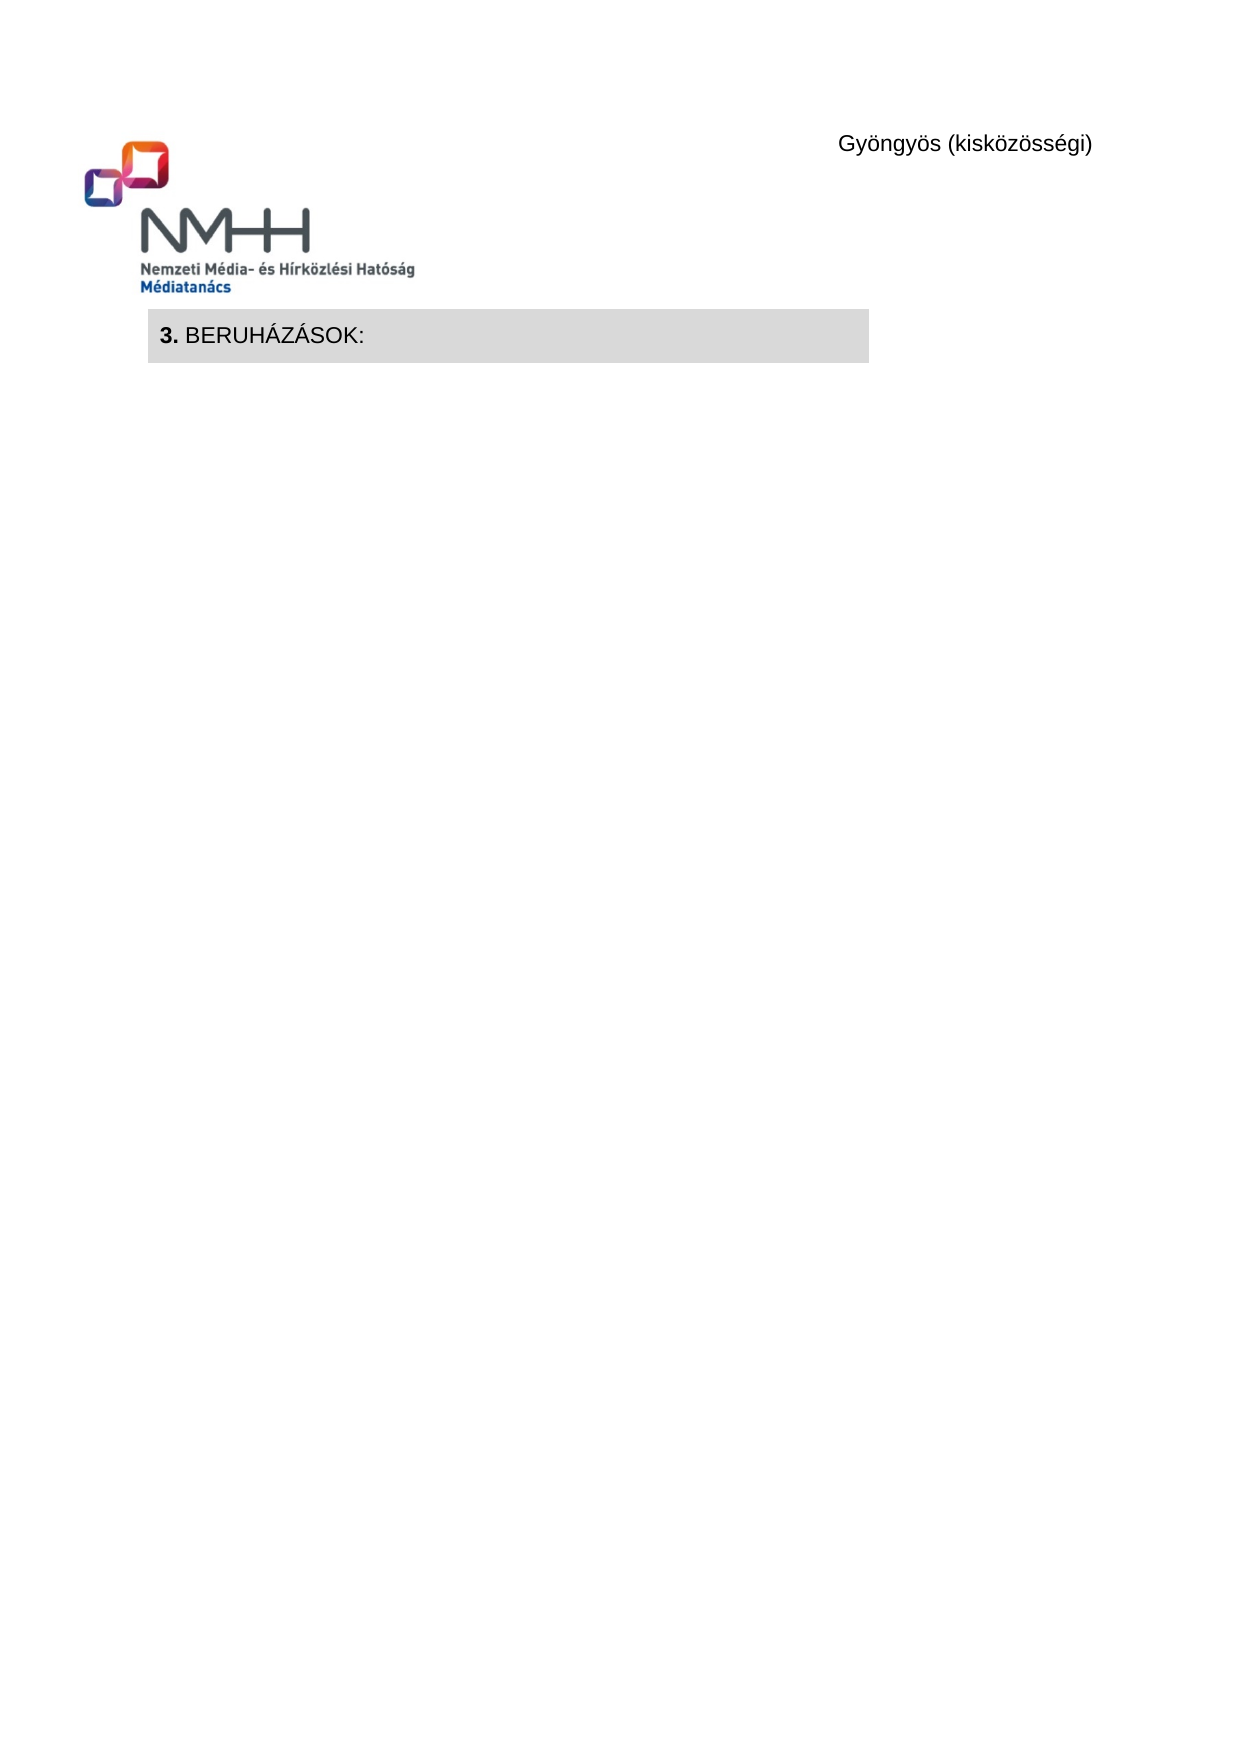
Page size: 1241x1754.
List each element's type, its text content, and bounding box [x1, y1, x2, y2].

table_header 3. BERUHÁZÁSOK: [149, 310, 868, 361]
picture [65, 130, 429, 306]
